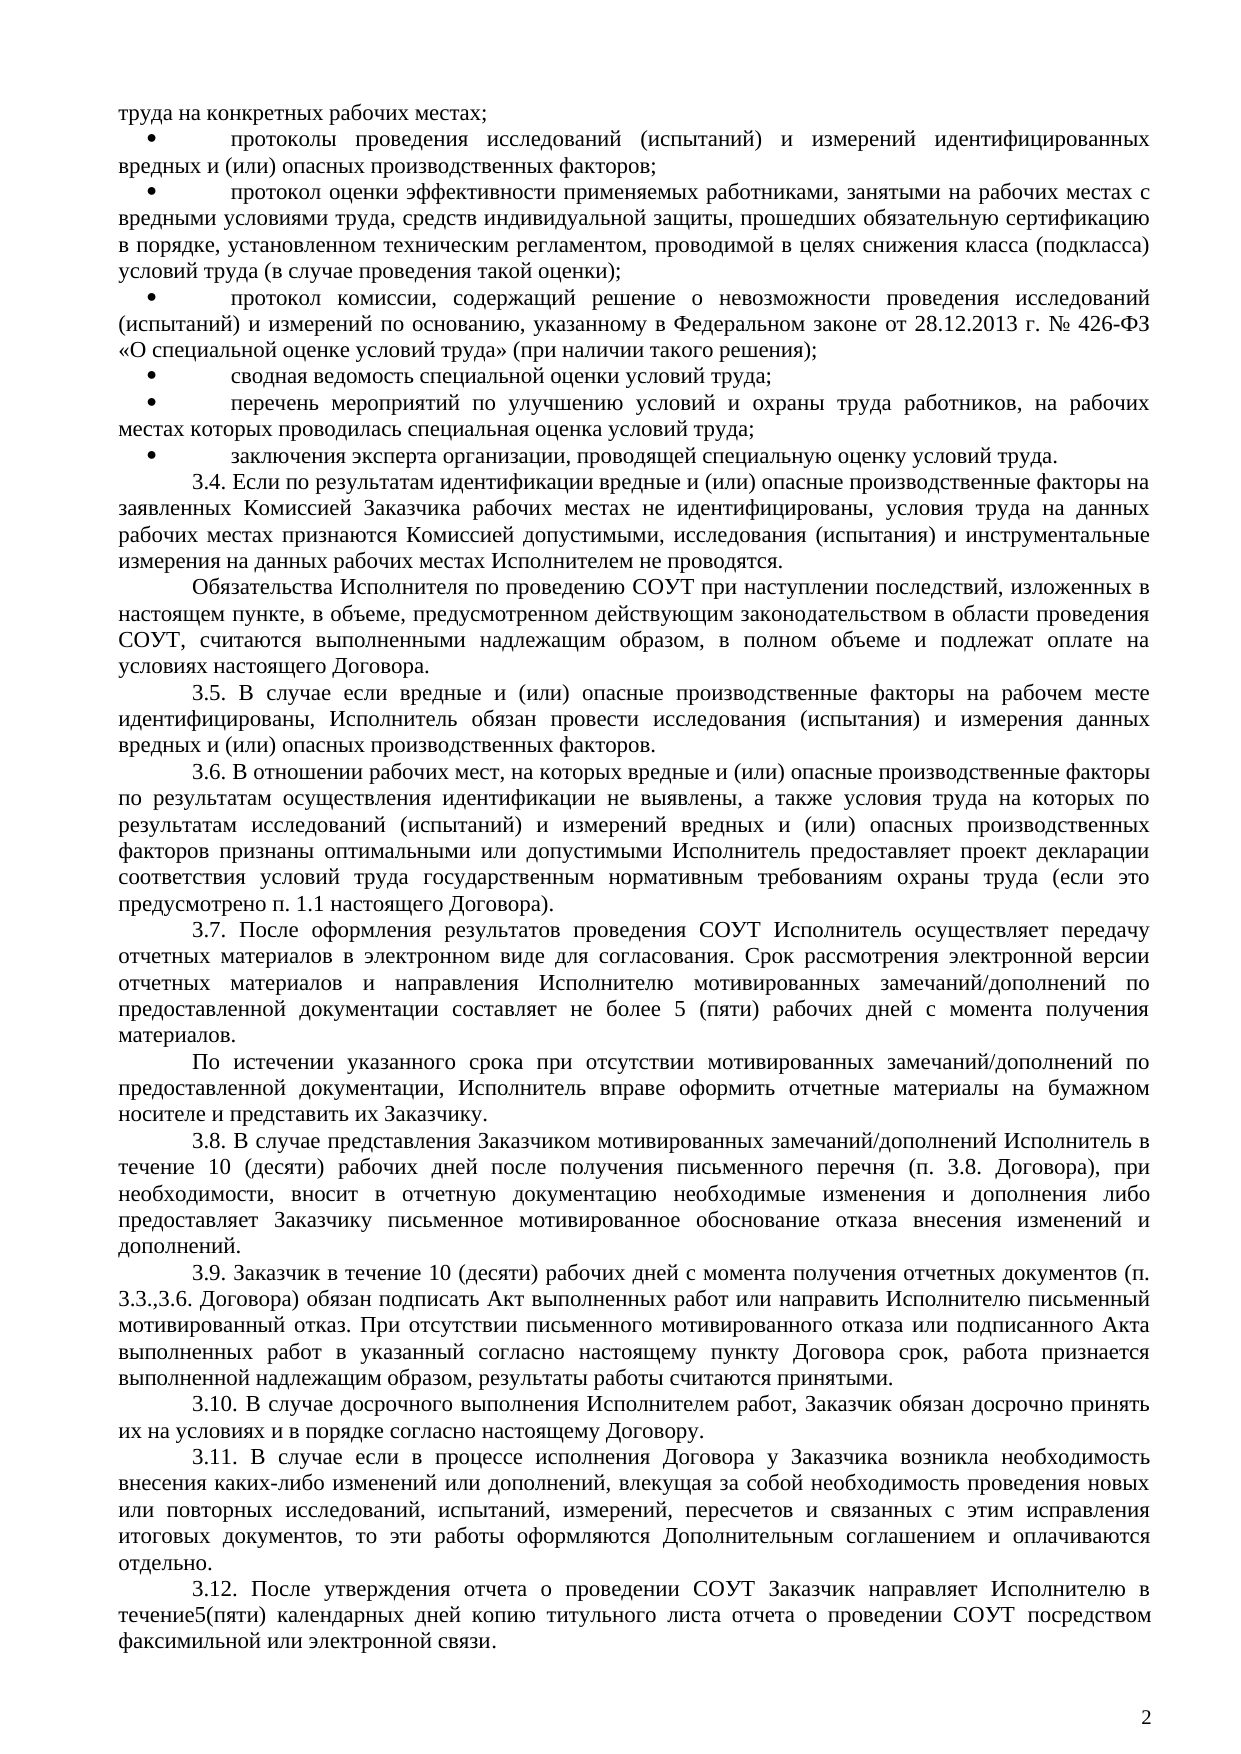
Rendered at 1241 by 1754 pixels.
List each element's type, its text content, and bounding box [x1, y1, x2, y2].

text 3.4. Если по результатам идентификации вредные и (или) опасные производственные факторы на заявленных Комиссией Заказчика рабочих местах не идентифицированы, условия труда на данных рабочих местах признаются Комиссией допустимыми, исследования (испытания) и инструментальные измерения на данных рабочих местах Исполнителем не проводятся. [118, 468, 1152, 573]
text 3.5. В случае если вредные и (или) опасные производственные факторы на рабочем месте идентифицированы, Исполнитель обязан провести исследования (испытания) и измерения данных вредных и (или) опасных производственных факторов. [118, 679, 1152, 758]
list протокол оценки эффективности применяемых работниками, занятыми на рабочих местах с вредными условиями труда, средств индивидуальной защиты, прошедших обязательную сертификацию в порядке, установленном техническим регламентом, проводимой в целях снижения класса (подкласса) условий труда (в случае проведения такой оценки); [118, 178, 1152, 283]
text По истечении указанного срока при отсутствии мотивированных замечаний/дополнений по предоставленной документации, Исполнитель вправе оформить отчетные материалы на бумажном носителе и представить их Заказчику. [118, 1048, 1152, 1127]
list заключения эксперта организации, проводящей специальную оценку условий труда. [118, 442, 1152, 468]
text 3.6. В отношении рабочих мест, на которых вредные и (или) опасные производственные факторы по результатам осуществления идентификации не выявлены, а также условия труда на которых по результатам исследований (испытаний) и измерений вредных и (или) опасных производственных факторов признаны оптимальными или допустимыми Исполнитель предоставляет проект декларации соответствия условий труда государственным нормативным требованиям охраны труда (если это предусмотрено п. 1.1 настоящего Договора). [118, 758, 1152, 916]
text 3.9. Заказчик в течение 10 (десяти) рабочих дней с момента получения отчетных документов (п. 3.3.,3.6. Договора) обязан подписать Акт выполненных работ или направить Исполнителю письменный мотивированный отказ. При отсутствии письменного мотивированного отказа или подписанного Акта выполненных работ в указанный согласно настоящему пункту Договора срок, работа признается выполненной надлежащим образом, результаты работы считаются принятыми. [118, 1259, 1152, 1390]
list протокол комиссии, содержащий решение о невозможности проведения исследований (испытаний) и измерений по основанию, указанному в Федеральном законе от 28.12.2013 г. № 426-ФЗ «О специальной оценке условий труда» (при наличии такого решения); [118, 283, 1152, 363]
list протоколы проведения исследований (испытаний) и измерений идентифицированных вредных и (или) опасных производственных факторов; [118, 125, 1152, 178]
text Обязательства Исполнителя по проведению СОУТ при наступлении последствий, изложенных в настоящем пункте, в объеме, предусмотренном действующим законодательством в области проведения СОУТ, считаются выполненными надлежащим образом, в полном объеме и подлежат оплате на условиях настоящего Договора. [118, 573, 1152, 679]
text 3.7. После оформления результатов проведения СОУТ Исполнитель осуществляет передачу отчетных материалов в электронном виде для согласования. Срок рассмотрения электронной версии отчетных материалов и направления Исполнителю мотивированных замечаний/дополнений по предоставленной документации составляет не более 5 (пяти) рабочих дней с момента получения материалов. [118, 916, 1152, 1048]
list перечень мероприятий по улучшению условий и охраны труда работников, на рабочих местах которых проводилась специальная оценка условий труда; [118, 389, 1152, 442]
text 3.11. В случае если в процессе исполнения Договора у Заказчика возникла необходимость внесения каких-либо изменений или дополнений, влекущая за собой необходимость проведения новых или повторных исследований, испытаний, измерений, пересчетов и связанных с этим исправления итоговых документов, то эти работы оформляются Дополнительным соглашением и оплачиваются отдельно. [118, 1443, 1152, 1575]
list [118, 99, 1152, 125]
text 3.12. После утверждения отчета о проведении СОУТ Заказчик направляет Исполнителю в течение5(пяти) календарных дней копию титульного листа отчета о проведении СОУТ посредством факсимильной или электронной связи. [118, 1575, 1152, 1654]
text 3.8. В случае представления Заказчиком мотивированных замечаний/дополнений Исполнитель в течение 10 (десяти) рабочих дней после получения письменного перечня (п. 3.8. Договора), при необходимости, вносит в отчетную документацию необходимые изменения и дополнения либо предоставляет Заказчику письменное мотивированное обоснование отказа внесения изменений и дополнений. [118, 1127, 1152, 1259]
text 3.10. В случае досрочного выполнения Исполнителем работ, Заказчик обязан досрочно принять их на условиях и в порядке согласно настоящему Договору. [118, 1390, 1152, 1443]
list сводная ведомость специальной оценки условий труда; [118, 363, 1152, 389]
